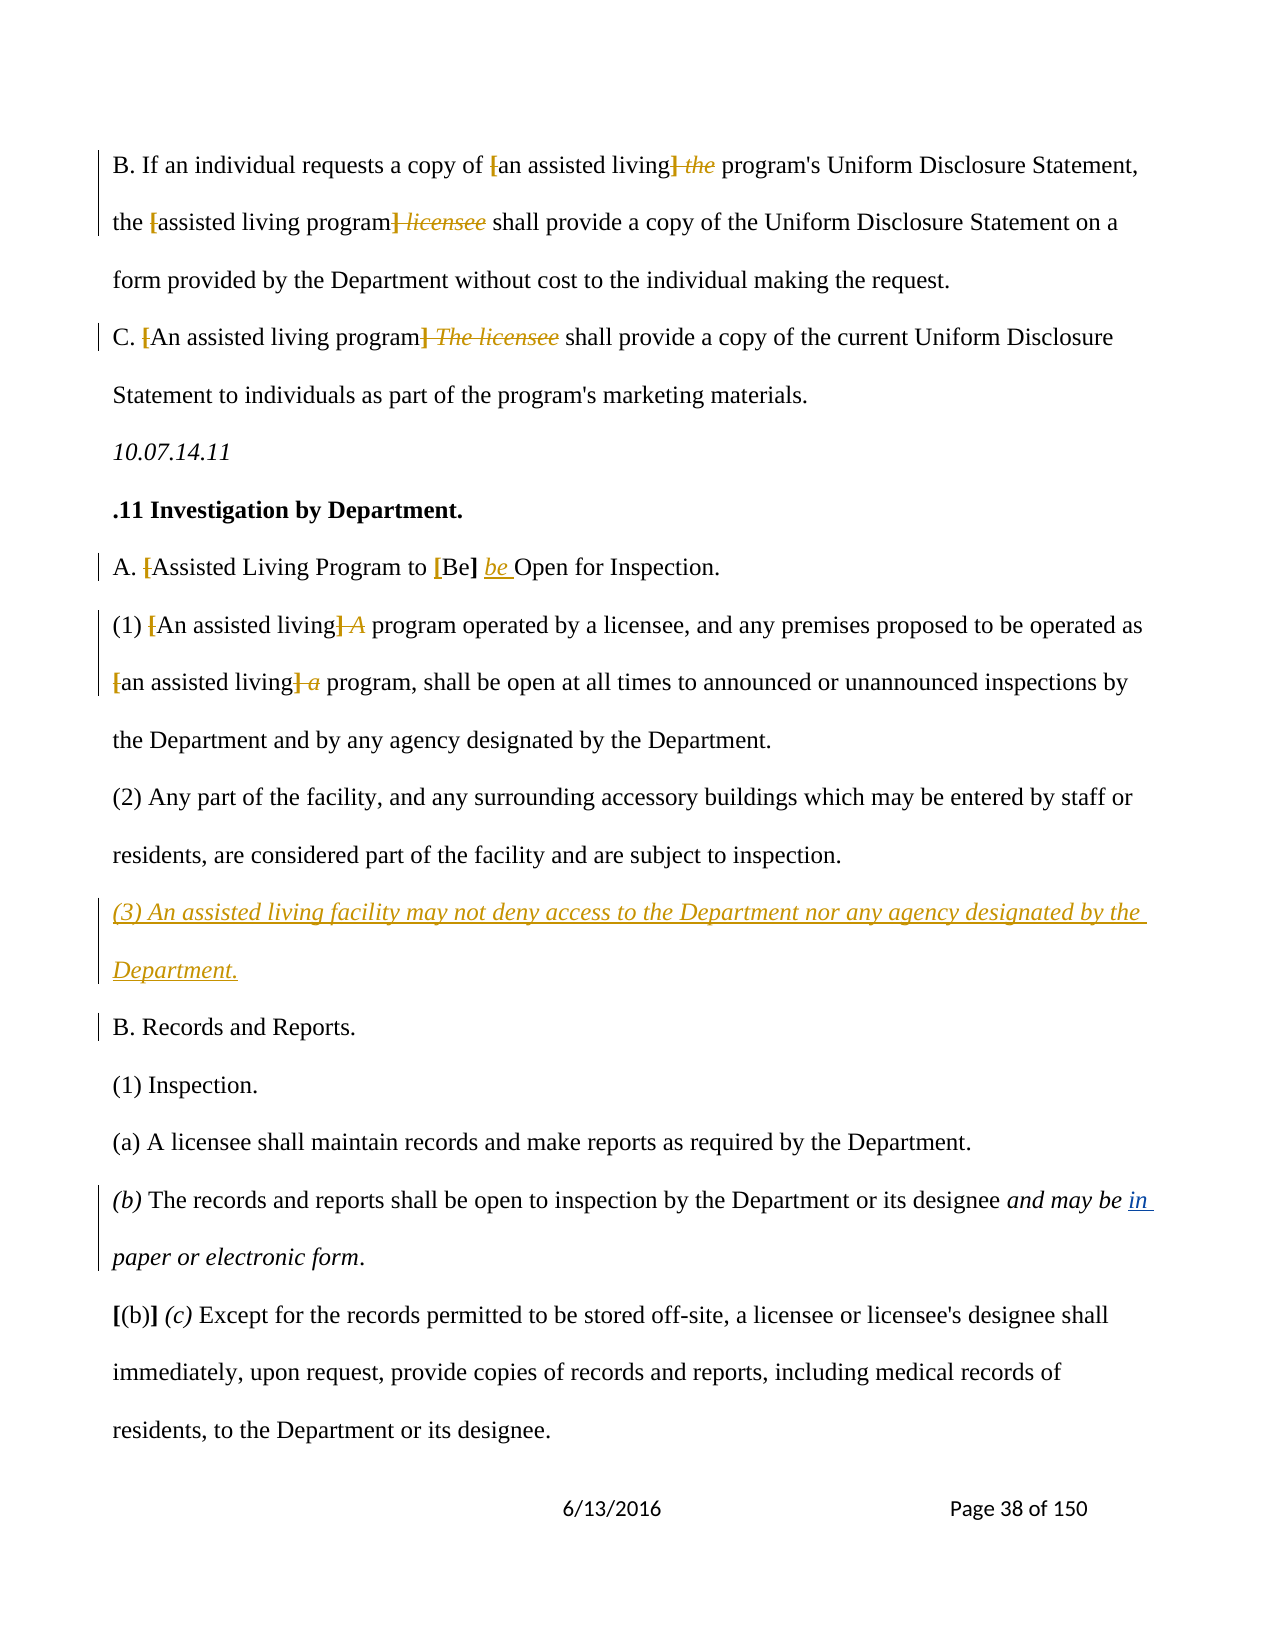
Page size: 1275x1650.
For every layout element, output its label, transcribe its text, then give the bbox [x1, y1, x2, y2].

text (b) The records and reports shall be open to inspection by the Department or its designee and may be paper or electronic form. [112, 1185, 1162, 1271]
text B. Records and Reports. [112, 1012, 1162, 1041]
text (2) Any part of the facility, and any surrounding accessory buildings which may be entered by staff or residents, are considered part of the facility and are subject to inspection. [112, 782, 1162, 869]
text (a) A licensee shall maintain records and make reports as required by the Department. [112, 1127, 1162, 1156]
text C. An assisted living program shall provide a copy of the current Uniform Disclosure Statement to individuals as part of the program's marketing materials. [112, 322, 1162, 409]
text (1) Inspection. [112, 1070, 1162, 1099]
text B. If an individual requests a copy of an assisted living program's Uniform Disclosure Statement, the assisted living program shall provide a copy of the Uniform Disclosure Statement on a form provided by the Department without cost to the individual making the request. [112, 150, 1162, 294]
text 10.07.14.11 [112, 437, 1162, 466]
subtitle .11 Investigation by Department. [112, 495, 1162, 524]
text [(b)] (c) Except for the records permitted to be stored off-site, a licensee or licensee's designee shall immediately, upon request, provide copies of records and reports, including medical records of residents, to the Department or its designee. [112, 1300, 1162, 1444]
text (1) An assisted living program operated by a licensee, and any premises proposed to be operated as an assisted living program, shall be open at all times to announced or unannounced inspections by the Department and by any agency designated by the Department. [112, 610, 1162, 754]
text A. Assisted Living Program to Be] Open for Inspection. [112, 552, 1162, 581]
